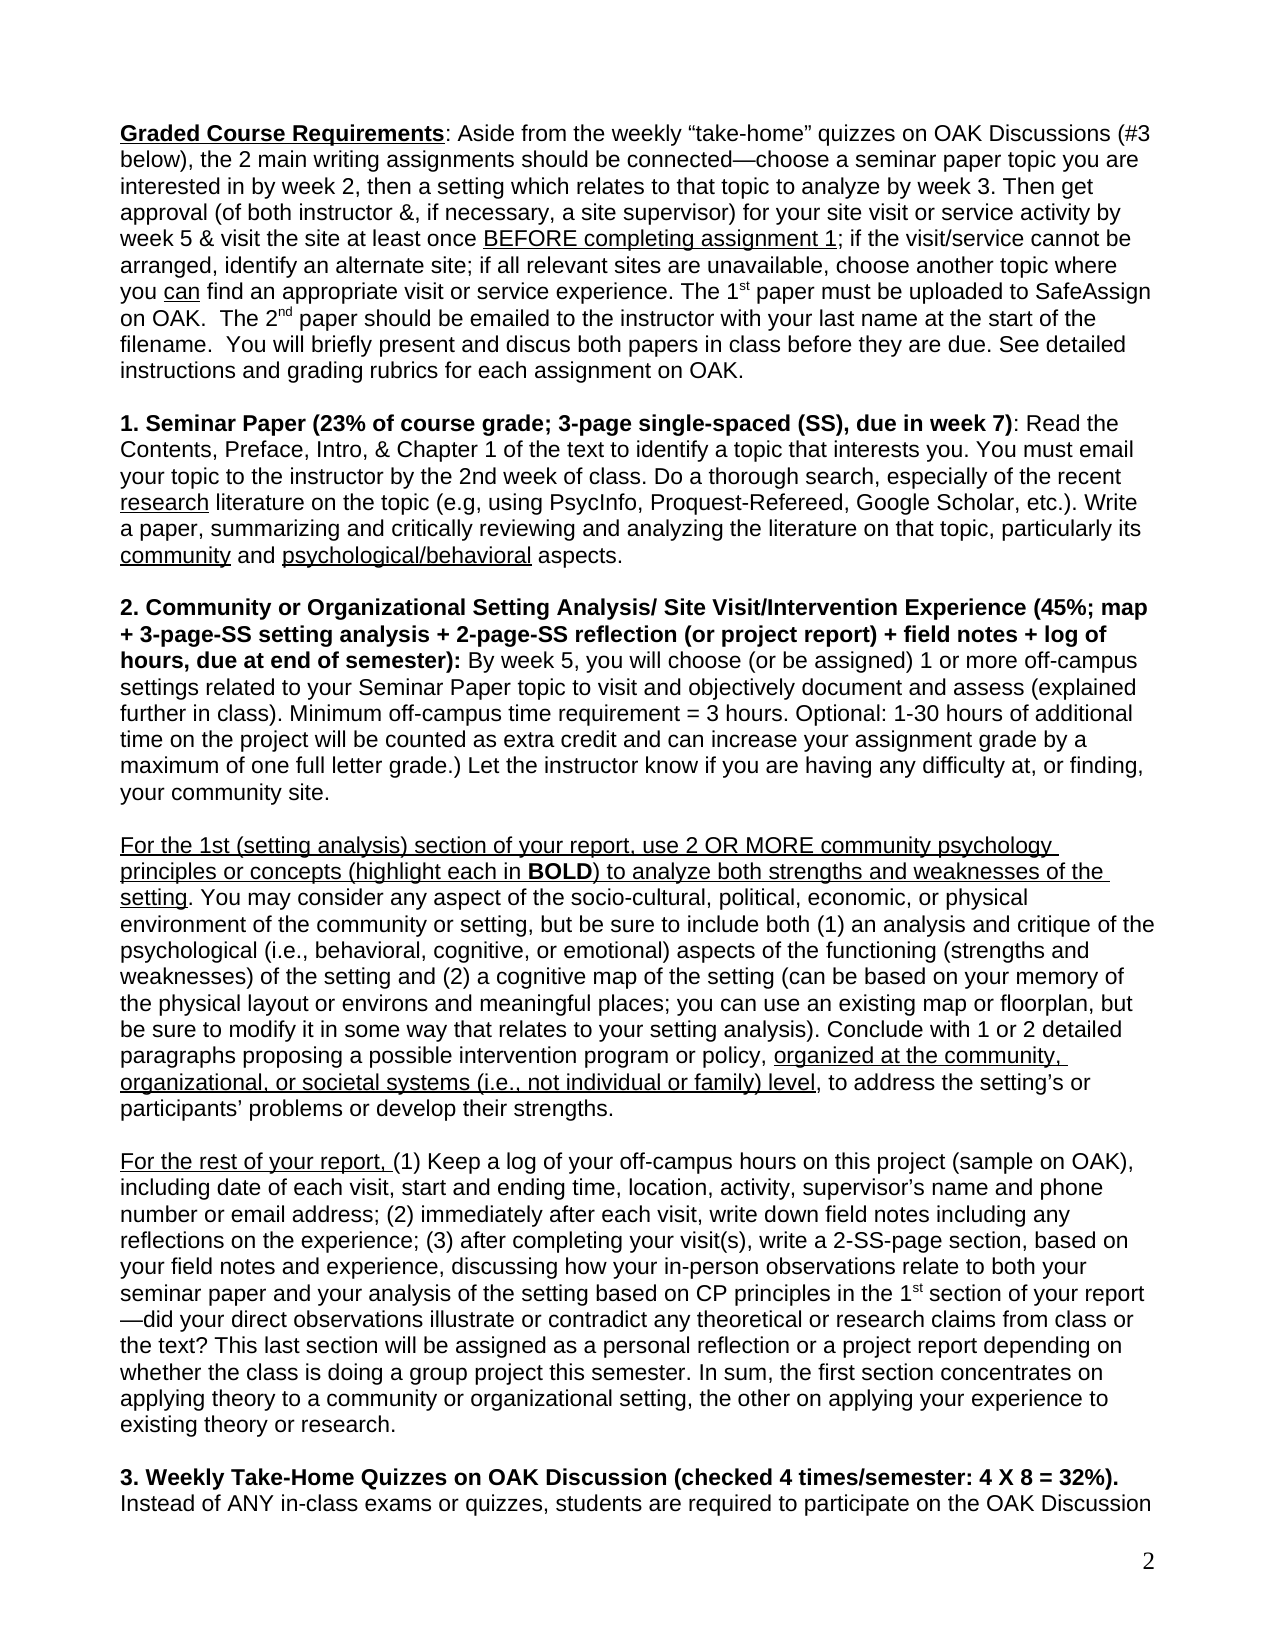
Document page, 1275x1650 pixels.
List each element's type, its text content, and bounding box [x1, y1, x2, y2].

text For the rest of your report, (1) Keep a log of your off-campus hours on this project (sample on OAK), including date of each visit, start and ending time, location, activity, supervisor’s name and phone number or email address; (2) immediately after each visit, write down field notes including any reflections on the experience; (3) after completing your visit(s), write a 2-SS-page section, based on your field notes and experience, discussing how your in-person observations relate to both your seminar paper and your analysis of the setting based on CP principles in the 1st section of your report—did your direct observations illustrate or contradict any theoretical or research claims from class or the text? This last section will be assigned as a personal reflection or a project report depending on whether the class is doing a group project this semester. In sum, the first section concentrates on applying theory to a community or organizational setting, the other on applying your experience to existing theory or research. [120, 1148, 1155, 1438]
text 2. Community or Organizational Setting Analysis/ Site Visit/Intervention Experience (45%; map + 3-page-SS setting analysis + 2-page-SS reflection (or project report) + field notes + log of hours, due at end of semester): By week 5, you will choose (or be assigned) 1 or more off-campus settings related to your Seminar Paper topic to visit and objectively document and assess (explained further in class). Minimum off-campus time requirement = 3 hours. Optional: 1-30 hours of additional time on the project will be counted as extra credit and can increase your assignment grade by a maximum of one full letter grade.) Let the instructor know if you are having any difficulty at, or finding, your community site. [120, 594, 1155, 805]
text For the 1st (setting analysis) section of your report, use 2 OR MORE community psychology principles or concepts (highlight each in BOLD) to analyze both strengths and weaknesses of the setting. You may consider any aspect of the socio-cultural, political, economic, or physical environment of the community or setting, but be sure to include both (1) an analysis and critique of the psychological (i.e., behavioral, cognitive, or emotional) aspects of the functioning (strengths and weaknesses) of the setting and (2) a cognitive map of the setting (can be based on your memory of the physical layout or environs and meaningful places; you can use an existing map or floorplan, but be sure to modify it in some way that relates to your setting analysis). Conclude with 1 or 2 detailed paragraphs proposing a possible intervention program or policy, organized at the community, organizational, or societal systems (i.e., not individual or family) level, to address the setting’s or participants’ problems or develop their strengths. [120, 832, 1155, 1121]
text 1. Seminar Paper (23% of course grade; 3-page single-spaced (SS), due in week 7): Read the Contents, Preface, Intro, & Chapter 1 of the text to identify a topic that interests you. You must email your topic to the instructor by the 2nd week of class. Do a thorough search, especially of the recent research literature on the topic (e.g, using PsycInfo, Proquest-Refereed, Google Scholar, etc.). Write a paper, summarizing and critically reviewing and analyzing the literature on that topic, particularly its community and psychological/behavioral aspects. [120, 410, 1155, 568]
text Graded Course Requirements: Aside from the weekly “take-home” quizzes on OAK Discussions (#3 below), the 2 main writing assignments should be connected—choose a seminar paper topic you are interested in by week 2, then a setting which relates to that topic to analyze by week 3. Then get approval (of both instructor &, if necessary, a site supervisor) for your site visit or service activity by week 5 & visit the site at least once BEFORE completing assignment 1; if the visit/service cannot be arranged, identify an alternate site; if all relevant sites are unavailable, choose another topic where you can find an appropriate visit or service experience. The 1st paper must be uploaded to SafeAssign on OAK. The 2nd paper should be emailed to the instructor with your last name at the start of the filename. You will briefly present and discus both papers in class before they are due. See detailed instructions and grading rubrics for each assignment on OAK. [120, 120, 1155, 383]
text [120, 1464, 1155, 1517]
